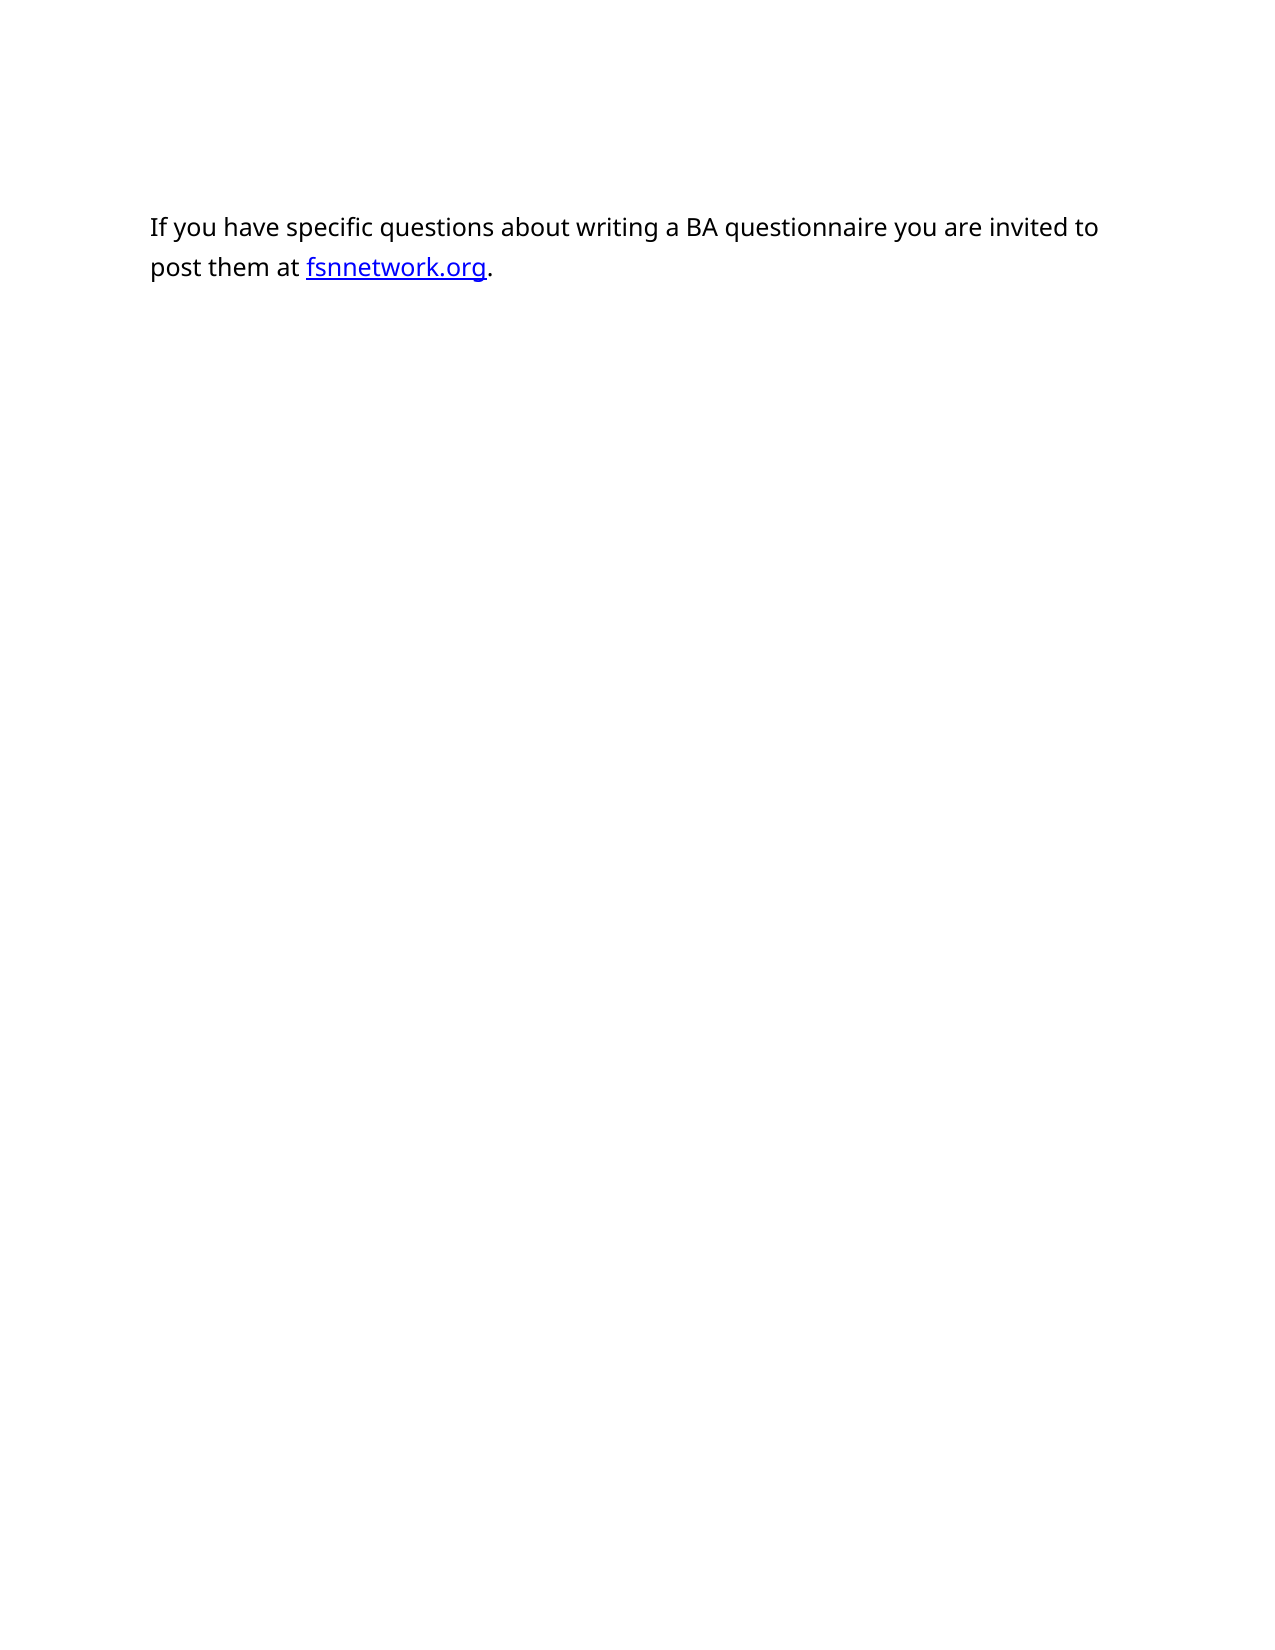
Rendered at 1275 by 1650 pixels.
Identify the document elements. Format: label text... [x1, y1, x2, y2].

text If you have specific questions about writing a BA questionnaire you are invited to post them at fsnnetwork.org. [150, 210, 1125, 283]
